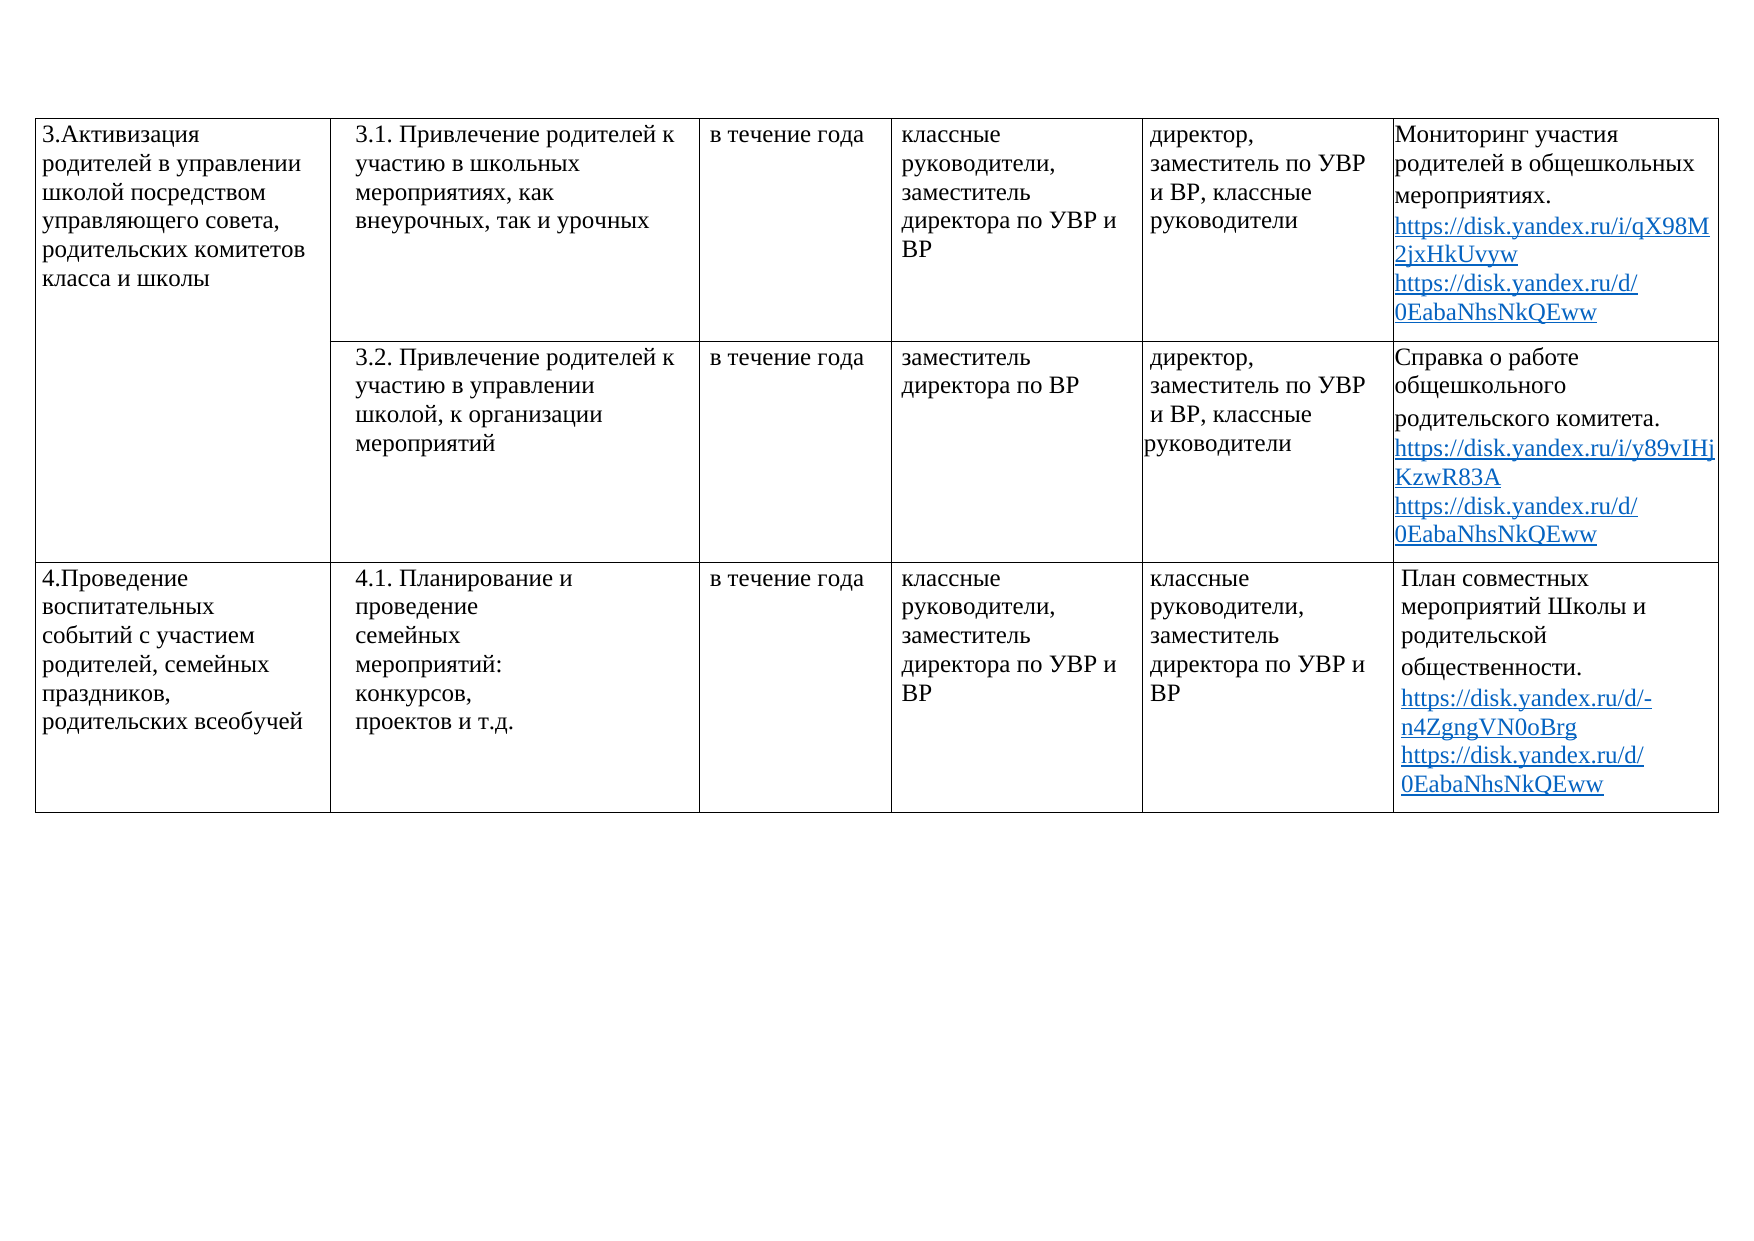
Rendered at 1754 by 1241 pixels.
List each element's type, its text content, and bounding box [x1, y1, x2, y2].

table_cell директор, заместитель по УВР и ВР, классные руководители [1143, 342, 1393, 562]
table_cell 3.2. Привлечение родителей к участию в управлении школой, к организации мероприятий [331, 342, 699, 562]
table_cell директор, заместитель по УВР и ВР, классные руководители [1143, 119, 1393, 341]
table_cell План совместных мероприятий Школы и родительской общественности. https://disk.yandex.ru/d/-n4ZgngVN0oBrg https://disk.yandex.ru/d/0EabaNhsNkQEww [1394, 563, 1718, 812]
table_cell в течение года [700, 342, 891, 562]
table_cell классные руководители, заместитель директора по УВР и ВР [1143, 563, 1393, 812]
table_cell в течение года [700, 119, 891, 341]
table_cell в течение года [700, 563, 891, 812]
table_cell 4.Проведение воспитательных событий с участием родителей, семейных праздников, родительских всеобучей [36, 563, 330, 812]
table_cell 4.1. Планирование и проведение семейных мероприятий: конкурсов, проектов и т.д. [331, 563, 699, 812]
table_cell заместитель директора по ВР [892, 342, 1142, 562]
table_cell Справка о работе общешкольного родительского комитета. https://disk.yandex.ru/i/y89vIHjKzwR83A https://disk.yandex.ru/d/0EabaNhsNkQEww [1394, 342, 1718, 562]
table_cell 3.Активизация родителей в управлении школой посредством управляющего совета, родительских комитетов класса и школы [36, 119, 330, 562]
table_cell 3.1. Привлечение родителей к участию в школьных мероприятиях, как внеурочных, так и урочных [331, 119, 699, 341]
table_cell Мониторинг участия родителей в общешкольных мероприятиях. https://disk.yandex.ru/i/qX98M2jxHkUvyw https://disk.yandex.ru/d/0EabaNhsNkQEww [1394, 119, 1718, 341]
table_cell классные руководители, заместитель директора по УВР и ВР [892, 119, 1142, 341]
table_cell классные руководители, заместитель директора по УВР и ВР [892, 563, 1142, 812]
